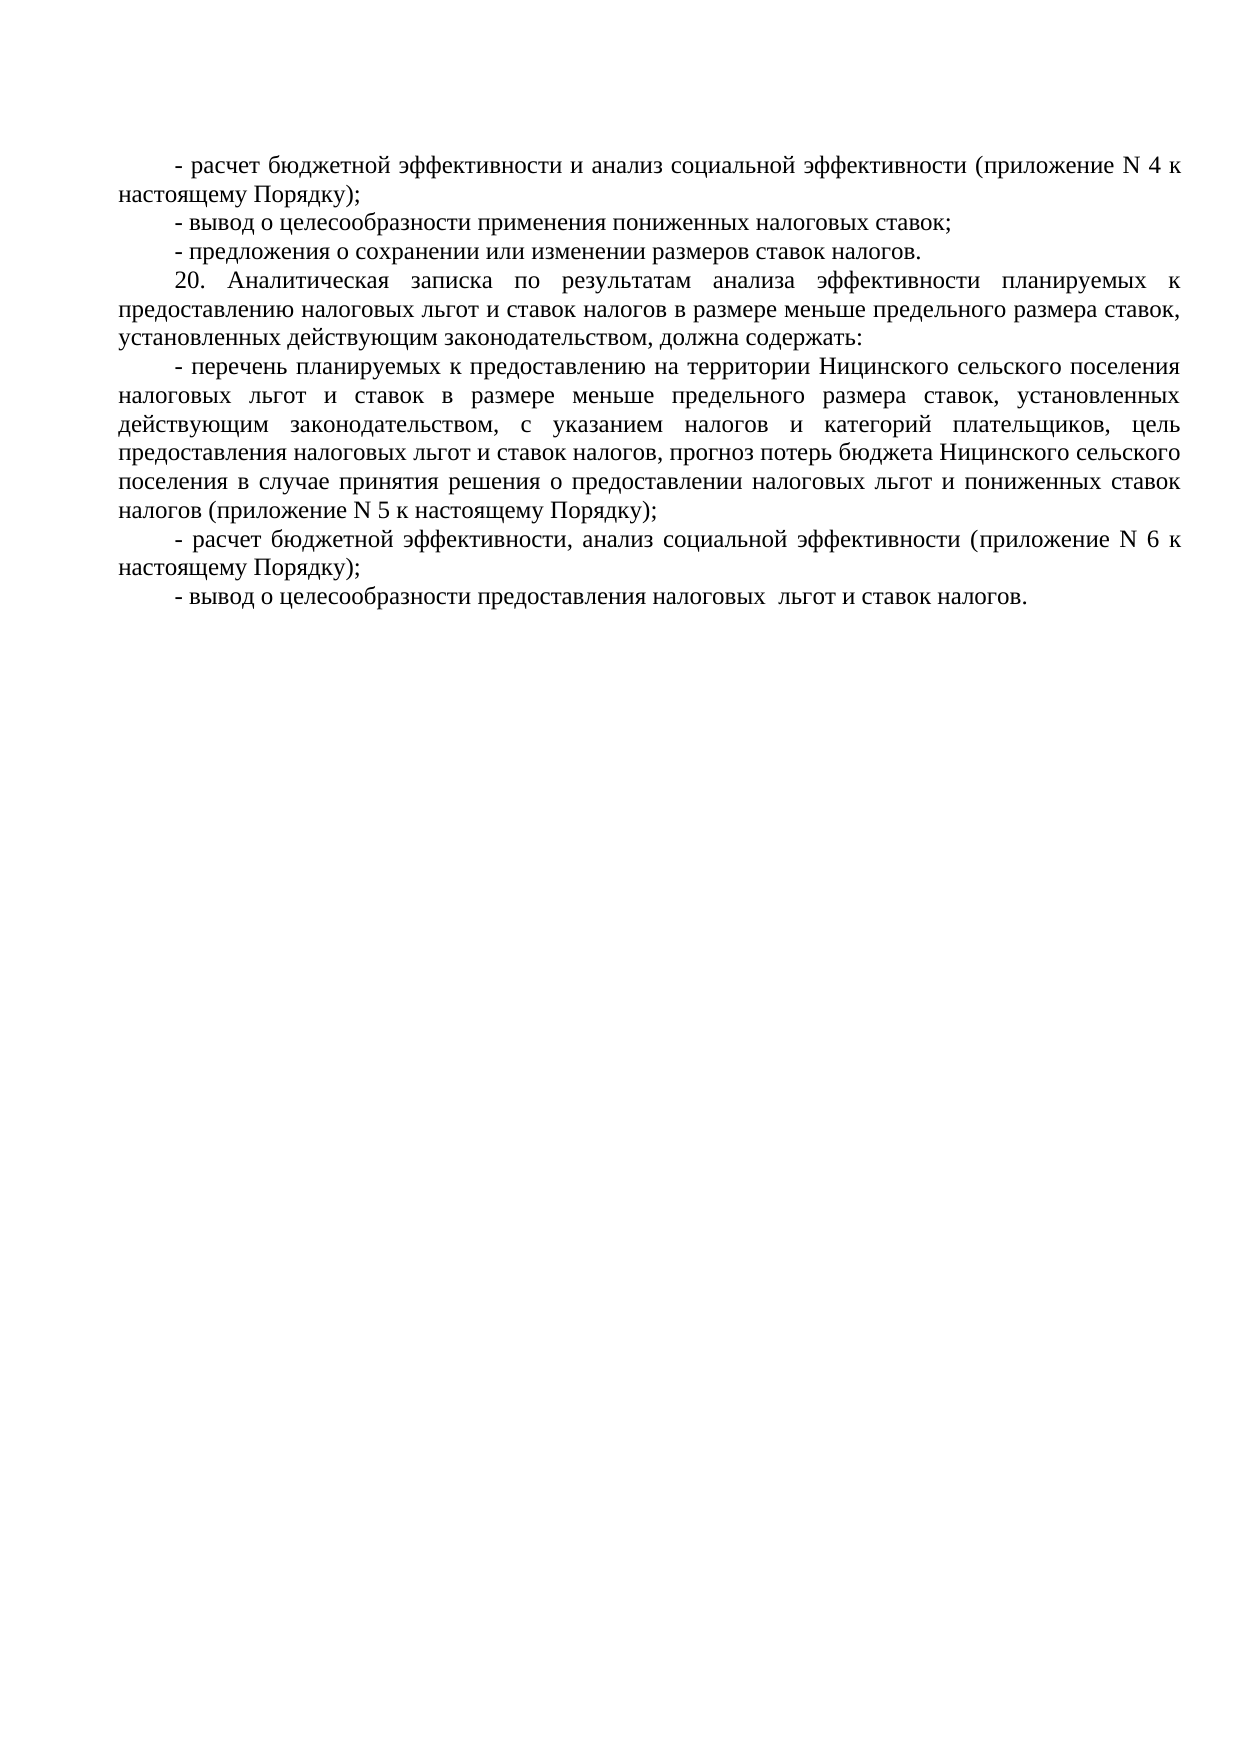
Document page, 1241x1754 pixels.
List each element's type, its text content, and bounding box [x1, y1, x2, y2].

text - перечень планируемых к предоставлению на территории Ницинского сельского поселения налоговых льгот и ставок в размере меньше предельного размера ставок, установленных действующим законодательством, с указанием налогов и категорий плательщиков, цель предоставления налоговых льгот и ставок налогов, прогноз потерь бюджета Ницинского сельского поселения в случае принятия решения о предоставлении налоговых льгот и пониженных ставок налогов (приложение N 5 к настоящему Порядку); [118, 351, 1181, 524]
text - предложения о сохранении или изменении размеров ставок налогов. [118, 236, 1181, 265]
text - расчет бюджетной эффективности, анализ социальной эффективности (приложение N 6 к настоящему Порядку); [118, 524, 1181, 581]
text 20. Аналитическая записка по результатам анализа эффективности планируемых к предоставлению налоговых льгот и ставок налогов в размере меньше предельного размера ставок, установленных действующим законодательством, должна содержать: [118, 265, 1181, 351]
text - вывод о целесообразности применения пониженных налоговых ставок; [118, 207, 1181, 236]
text - расчет бюджетной эффективности и анализ социальной эффективности (приложение N 4 к настоящему Порядку); [118, 150, 1181, 207]
text - вывод о целесообразности предоставления налоговых льгот и ставок налогов. [118, 581, 1181, 610]
